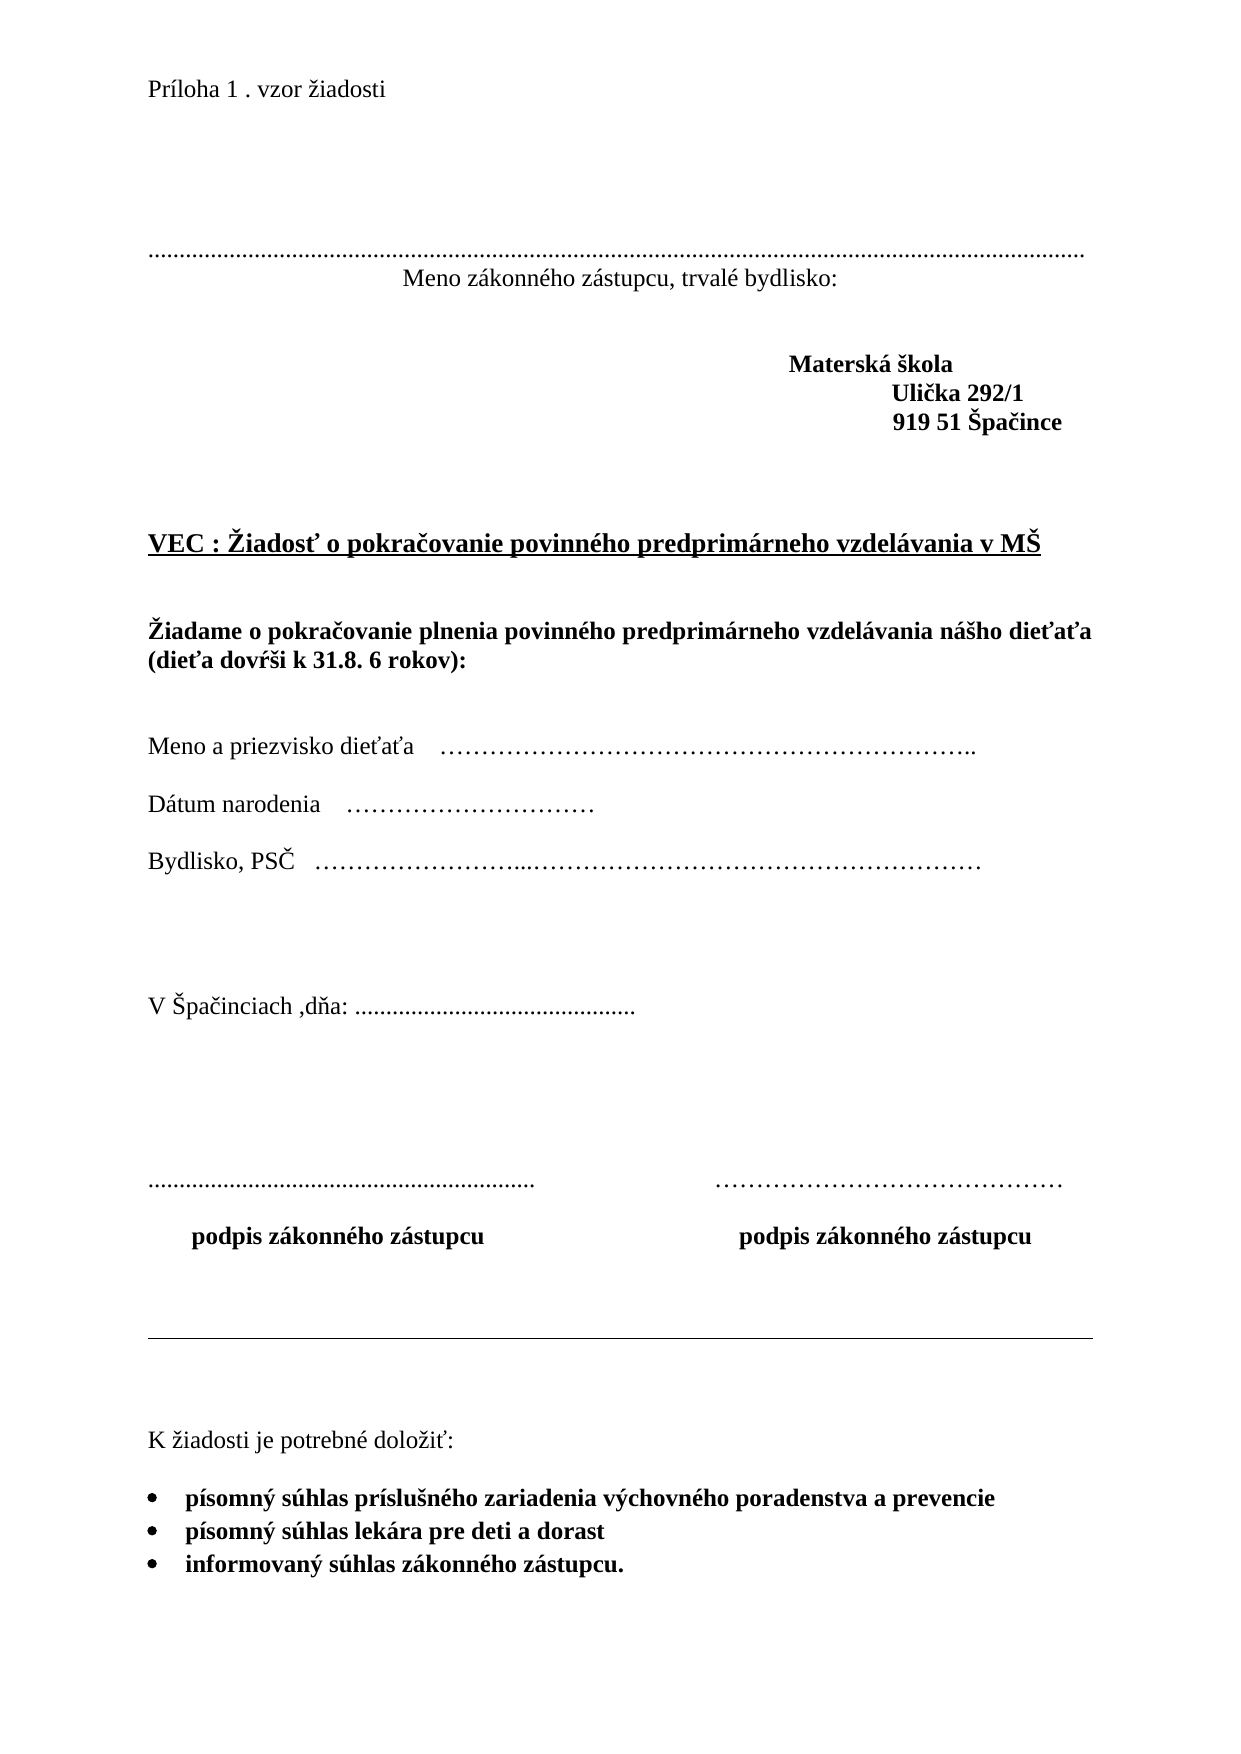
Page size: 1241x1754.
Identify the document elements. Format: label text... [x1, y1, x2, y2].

text ...................................................................................................................................................... [148, 234, 1093, 263]
list informovaný súhlas zákonného zástupcu. [148, 1549, 1093, 1578]
text Bydlisko, PSČ ……………………...……………………………………………… [148, 846, 1093, 875]
text Dátum narodenia ………………………… [148, 789, 1093, 818]
text Meno zákonného zástupcu, trvalé bydlisko: [148, 263, 1093, 291]
text Žiadame o pokračovanie plnenia povinného predprimárneho vzdelávania nášho dieťaťa (dieťa dovŕši k 31.8. 6 rokov): [148, 616, 1093, 674]
list písomný súhlas lekára pre deti a dorast [148, 1516, 1093, 1545]
text .............................................................. …………………………………… [148, 1164, 1093, 1221]
text VEC : Žiadosť o pokračovanie povinného predprimárneho vzdelávania v MŠ [148, 527, 1093, 558]
text Ulička 292/1 [811, 378, 1093, 407]
text podpis zákonného zástupcu podpis zákonného zástupcu [148, 1221, 1093, 1250]
text V Špačinciach ,dňa: ............................................. [148, 991, 1093, 1020]
text K žiadosti je potrebné doložiť: [148, 1426, 1093, 1454]
text 919 51 Špačince [295, 407, 1093, 436]
text Meno a priezvisko dieťaťa ……………………………………………………….. [148, 731, 1093, 760]
list písomný súhlas príslušného zariadenia výchovného poradenstva a prevencie [148, 1483, 1093, 1512]
text Materská škola [295, 349, 1093, 378]
